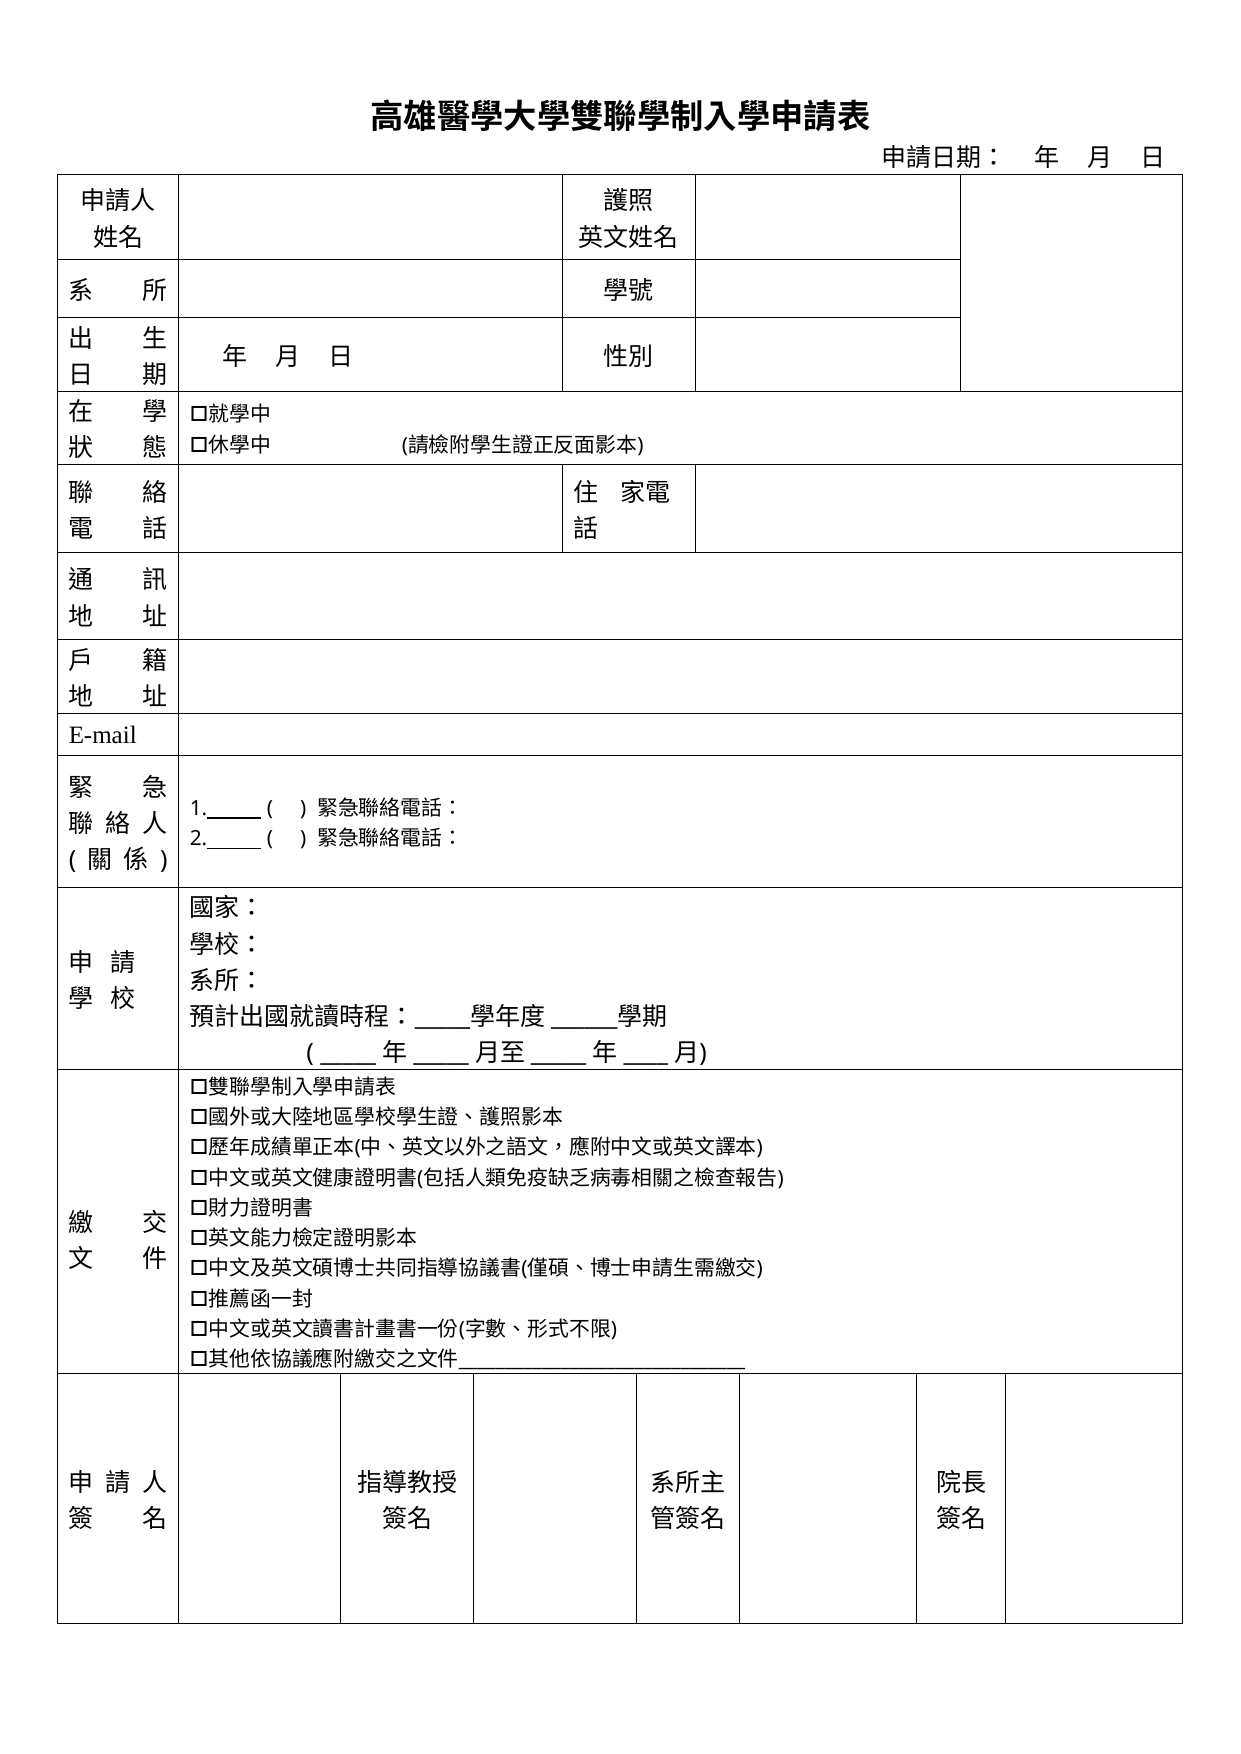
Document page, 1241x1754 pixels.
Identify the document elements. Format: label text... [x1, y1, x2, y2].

table_cell [1006, 1374, 1182, 1623]
table_cell 聯絡 電話 [58, 465, 178, 552]
table_cell [179, 465, 562, 552]
table_cell 繳交 文件 [58, 1070, 178, 1373]
table_cell [179, 640, 1182, 713]
table_cell 戶籍 地址 [58, 640, 178, 713]
table_cell [696, 318, 960, 391]
table_cell [696, 465, 1182, 552]
table_cell 就學中 休學中 (請檢附學生證正反面影本) [179, 392, 1182, 464]
table_header [961, 175, 1182, 391]
table_cell [740, 1374, 916, 1623]
table_cell 指導教授 簽名 [341, 1374, 473, 1623]
table_cell 住 家電 話 [563, 465, 695, 552]
table_header [696, 175, 960, 259]
table_cell 系所 [58, 260, 178, 317]
table_cell E-mail [58, 714, 178, 755]
table_cell 院長 簽名 [917, 1374, 1005, 1623]
table_cell 申請人 簽名 [58, 1374, 178, 1623]
table_cell 雙聯學制入學申請表 國外或大陸地區學校學生證、護照影本 歷年成績單正本(中、英文以外之語文，應附中文或英文譯本) 中文或英文健康證明書(包括人類免疫缺乏病毒相關之檢查報告) 財力證明書 英文能力檢定證明影本 中文及英文碩博士共同指導協議書(僅碩、博士申請生需繳交) 推薦函一封 中文或英文讀書計畫書一份(字數、形式不限) 其他依協議應附繳交之文件_______________________________ [179, 1070, 1182, 1373]
table_cell 通訊 地址 [58, 553, 178, 639]
table_cell 性別 [563, 318, 695, 391]
table_cell 緊急 聯絡人 (關係) [58, 756, 178, 887]
table_header 護照 英文姓名 [563, 175, 695, 259]
table_cell 國家： 學校： 系所： 預計出國就讀時程：_____學年度 ______學期 ( _____ 年 _____ 月至 _____ 年 ____ 月) [179, 888, 1182, 1069]
text 高雄醫學大學雙聯學制入學申請表 [75, 89, 1165, 138]
table_cell [179, 260, 562, 317]
text 申請日期： 年 月 日 [75, 138, 1165, 174]
table_cell 年 月 日 [179, 318, 562, 391]
table_cell [179, 553, 1182, 639]
table_header [179, 175, 562, 259]
table_cell 在學 狀態 [58, 392, 178, 464]
table_cell [179, 714, 1182, 755]
table_cell 學號 [563, 260, 695, 317]
table_header 申請人 姓名 [58, 175, 178, 259]
table_cell [696, 260, 960, 317]
table_cell 申 請 學 校 [58, 888, 178, 1069]
table_cell 系所主管簽名 [637, 1374, 739, 1623]
table_cell 1. ( ) 緊急聯絡電話： 2. ( ) 緊急聯絡電話： [179, 756, 1182, 887]
table_cell [179, 1374, 340, 1623]
table_cell 出生 日期 [58, 318, 178, 391]
table_cell [474, 1374, 636, 1623]
